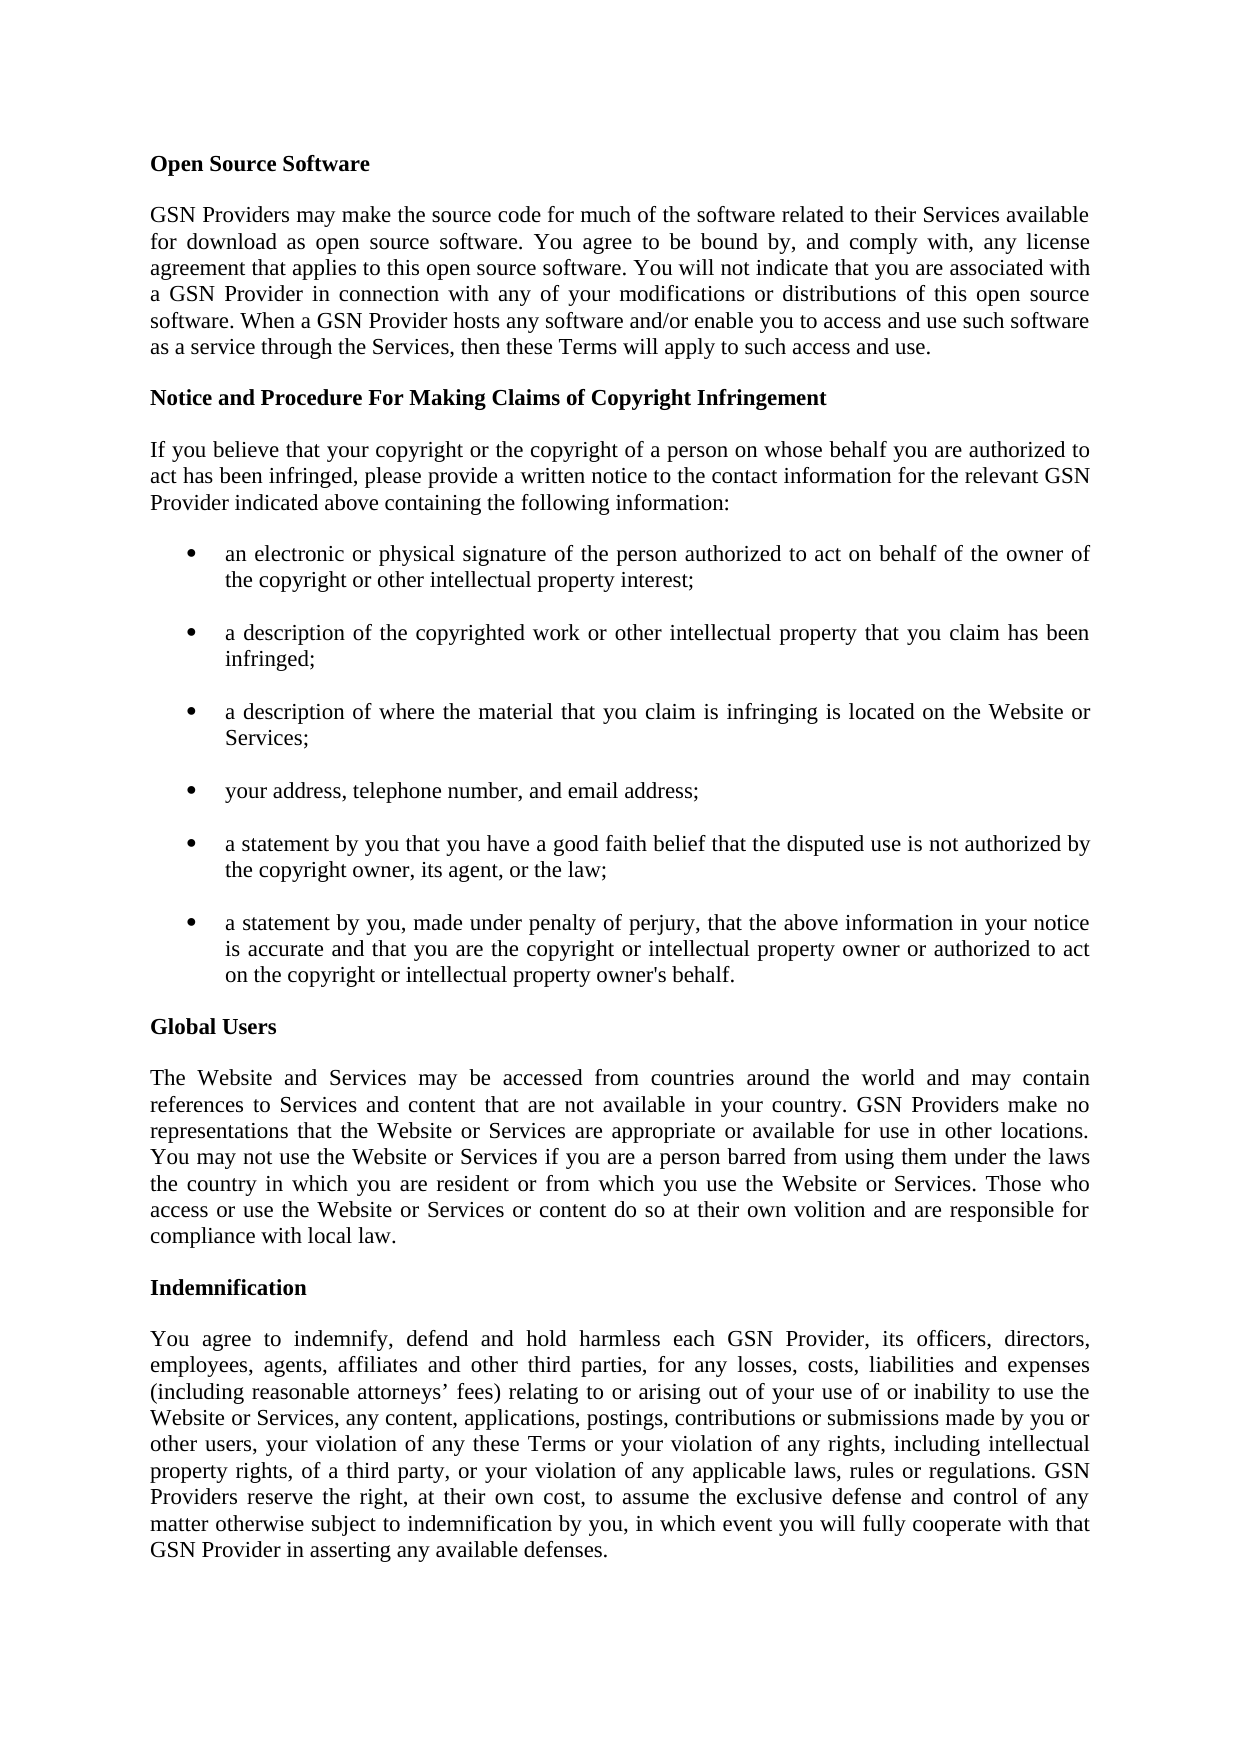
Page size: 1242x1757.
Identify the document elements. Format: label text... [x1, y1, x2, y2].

list a description of the copyrighted work or other intellectual property that you claim has been infringed; [187, 619, 1092, 672]
text Open Source Software [150, 150, 1092, 176]
list a statement by you that you have a good faith belief that the disputed use is not authorized by the copyright owner, its agent, or the law; [187, 830, 1092, 882]
list your address, telephone number, and email address; [187, 777, 1092, 803]
text The Website and Services may be accessed from countries around the world and may contain references to Services and content that are not available in your country. GSN Providers make no representations that the Website or Services are appropriate or available for use in other locations. You may not use the Website or Services if you are a person barred from using them under the laws the country in which you are resident or from which you use the Website or Services. Those who access or use the Website or Services or content do so at their own volition and are responsible for compliance with local law. [150, 1064, 1092, 1249]
text You agree to indemnify, defend and hold harmless each GSN Provider, its officers, directors, employees, agents, affiliates and other third parties, for any losses, costs, liabilities and expenses (including reasonable attorneys’ fees) relating to or arising out of your use of or inability to use the Website or Services, any content, applications, postings, contributions or submissions made by you or other users, your violation of any these Terms or your violation of any rights, including intellectual property rights, of a third party, or your violation of any applicable laws, rules or regulations. GSN Providers reserve the right, at their own cost, to assume the exclusive defense and control of any matter otherwise subject to indemnification by you, in which event you will fully cooperate with that GSN Provider in asserting any available defenses. [150, 1325, 1092, 1562]
list a description of where the material that you claim is infringing is located on the Website or Services; [187, 698, 1092, 751]
text Notice and Procedure For Making Claims of Copyright Infringement [150, 384, 1092, 411]
list a statement by you, made under penalty of perjury, that the above information in your notice is accurate and that you are the copyright or intellectual property owner or authorized to act on the copyright or intellectual property owner's behalf. [187, 909, 1092, 988]
text If you believe that your copyright or the copyright of a person on whose behalf you are authorized to act has been infringed, please provide a written notice to the contact information for the relevant GSN Provider indicated above containing the following information: [150, 436, 1092, 515]
text Global Users [150, 1013, 1092, 1039]
text GSN Providers may make the source code for much of the software related to their Services available for download as open source software. You agree to be bound by, and comply with, any license agreement that applies to this open source software. You will not indicate that you are associated with a GSN Provider in connection with any of your modifications or distributions of this open source software. When a GSN Provider hosts any software and/or enable you to access and use such software as a service through the Services, then these Terms will apply to such access and use. [150, 201, 1092, 359]
list an electronic or physical signature of the person authorized to act on behalf of the owner of the copyright or other intellectual property interest; [187, 540, 1092, 593]
text Indemnification [150, 1274, 1092, 1300]
